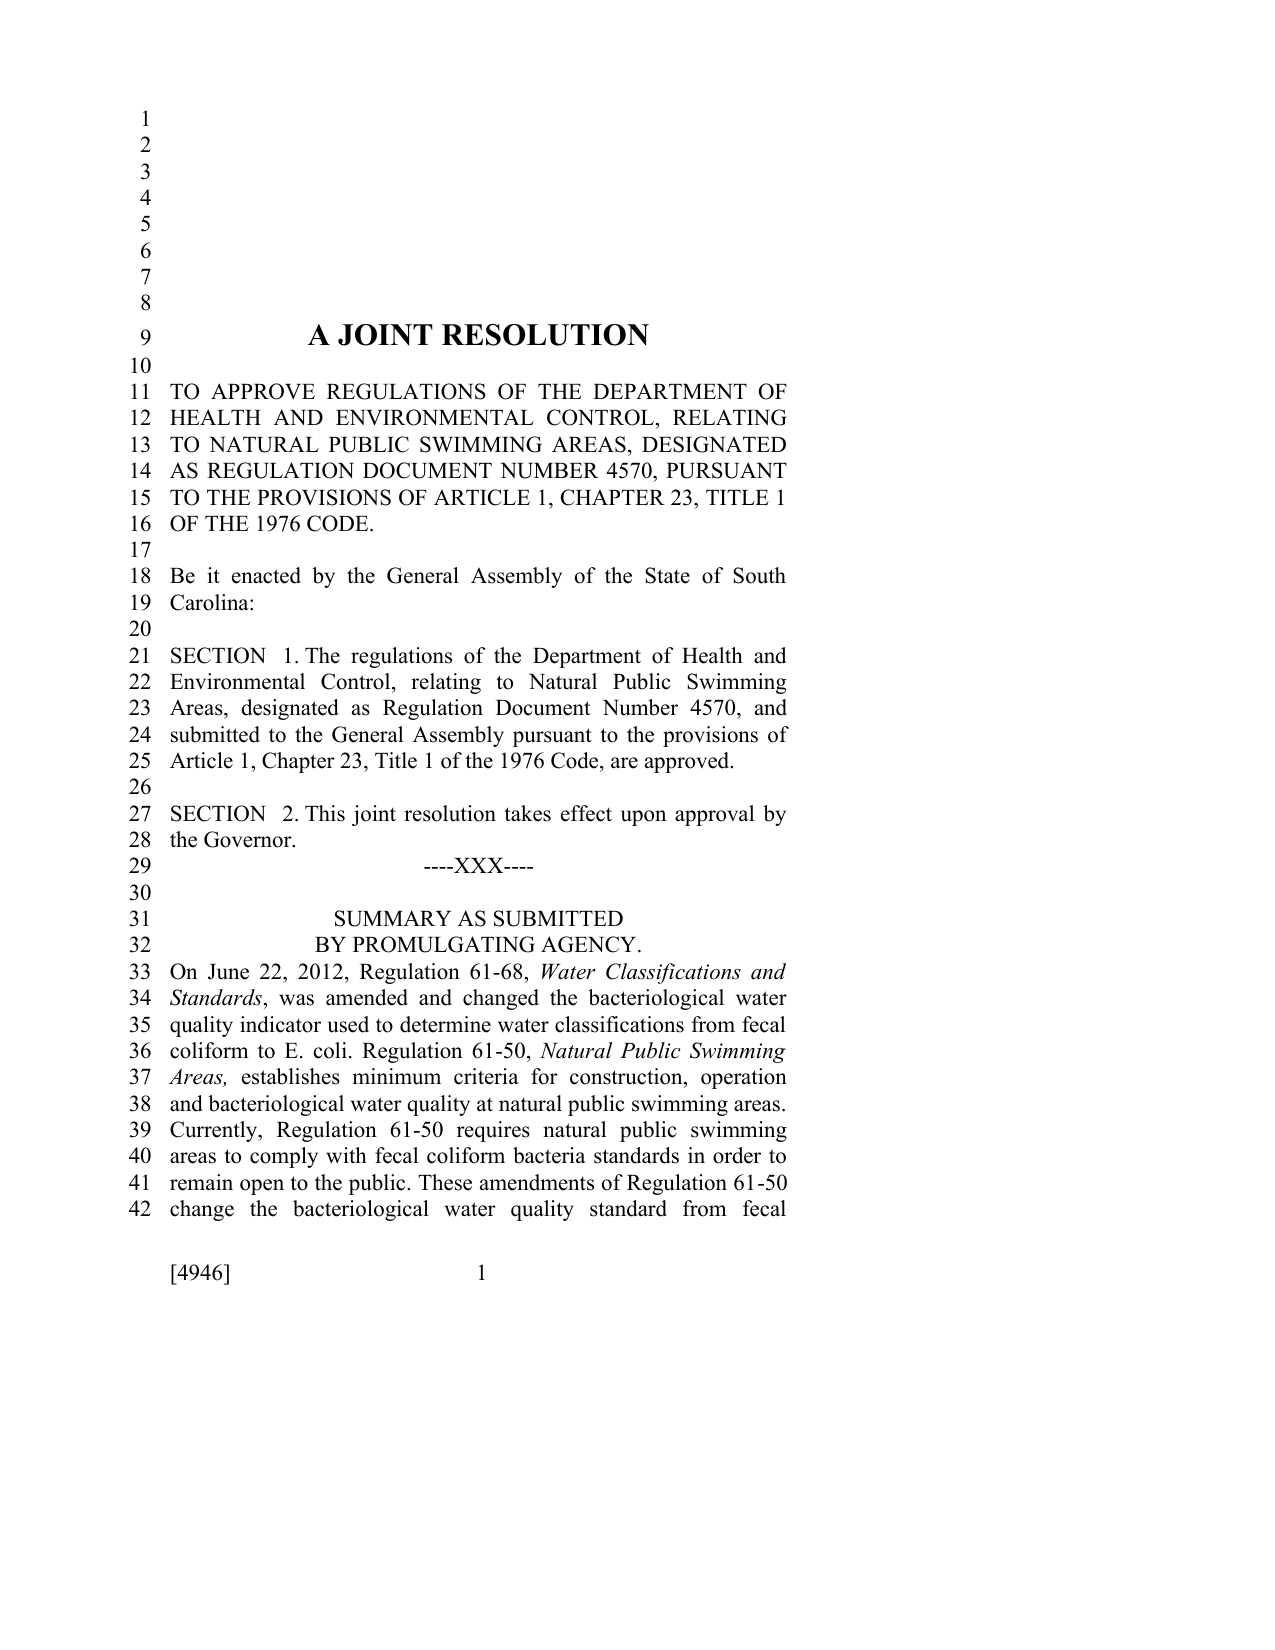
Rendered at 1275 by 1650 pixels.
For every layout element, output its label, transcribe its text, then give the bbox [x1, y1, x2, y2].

text Be it enacted by the General Assembly of the State of South Carolina: [169, 563, 787, 615]
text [169, 958, 787, 1221]
text SECTION 2. This joint resolution takes effect upon approval by the Governor. [169, 800, 787, 852]
text ----XXX---- [169, 852, 787, 879]
text TO APPROVE REGULATIONS OF THE DEPARTMENT OF HEALTH AND ENVIRONMENTAL CONTROL, RELATING TO NATURAL PUBLIC SWIMMING AREAS, DESIGNATED AS REGULATION DOCUMENT NUMBER 4570, PURSUANT TO THE PROVISIONS OF ARTICLE 1, CHAPTER 23, TITLE 1 OF THE 1976 CODE. [169, 378, 787, 536]
text BY PROMULGATING AGENCY. [169, 932, 787, 958]
text SUMMARY AS SUBMITTED [169, 905, 787, 932]
text SECTION 1. The regulations of the Department of Health and Environmental Control, relating to Natural Public Swimming Areas, designated as Regulation Document Number 4570, and submitted to the General Assembly pursuant to the provisions of Article 1, Chapter 23, Title 1 of the 1976 Code, are approved. [169, 642, 787, 773]
text A JOINT RESOLUTION [169, 316, 787, 352]
